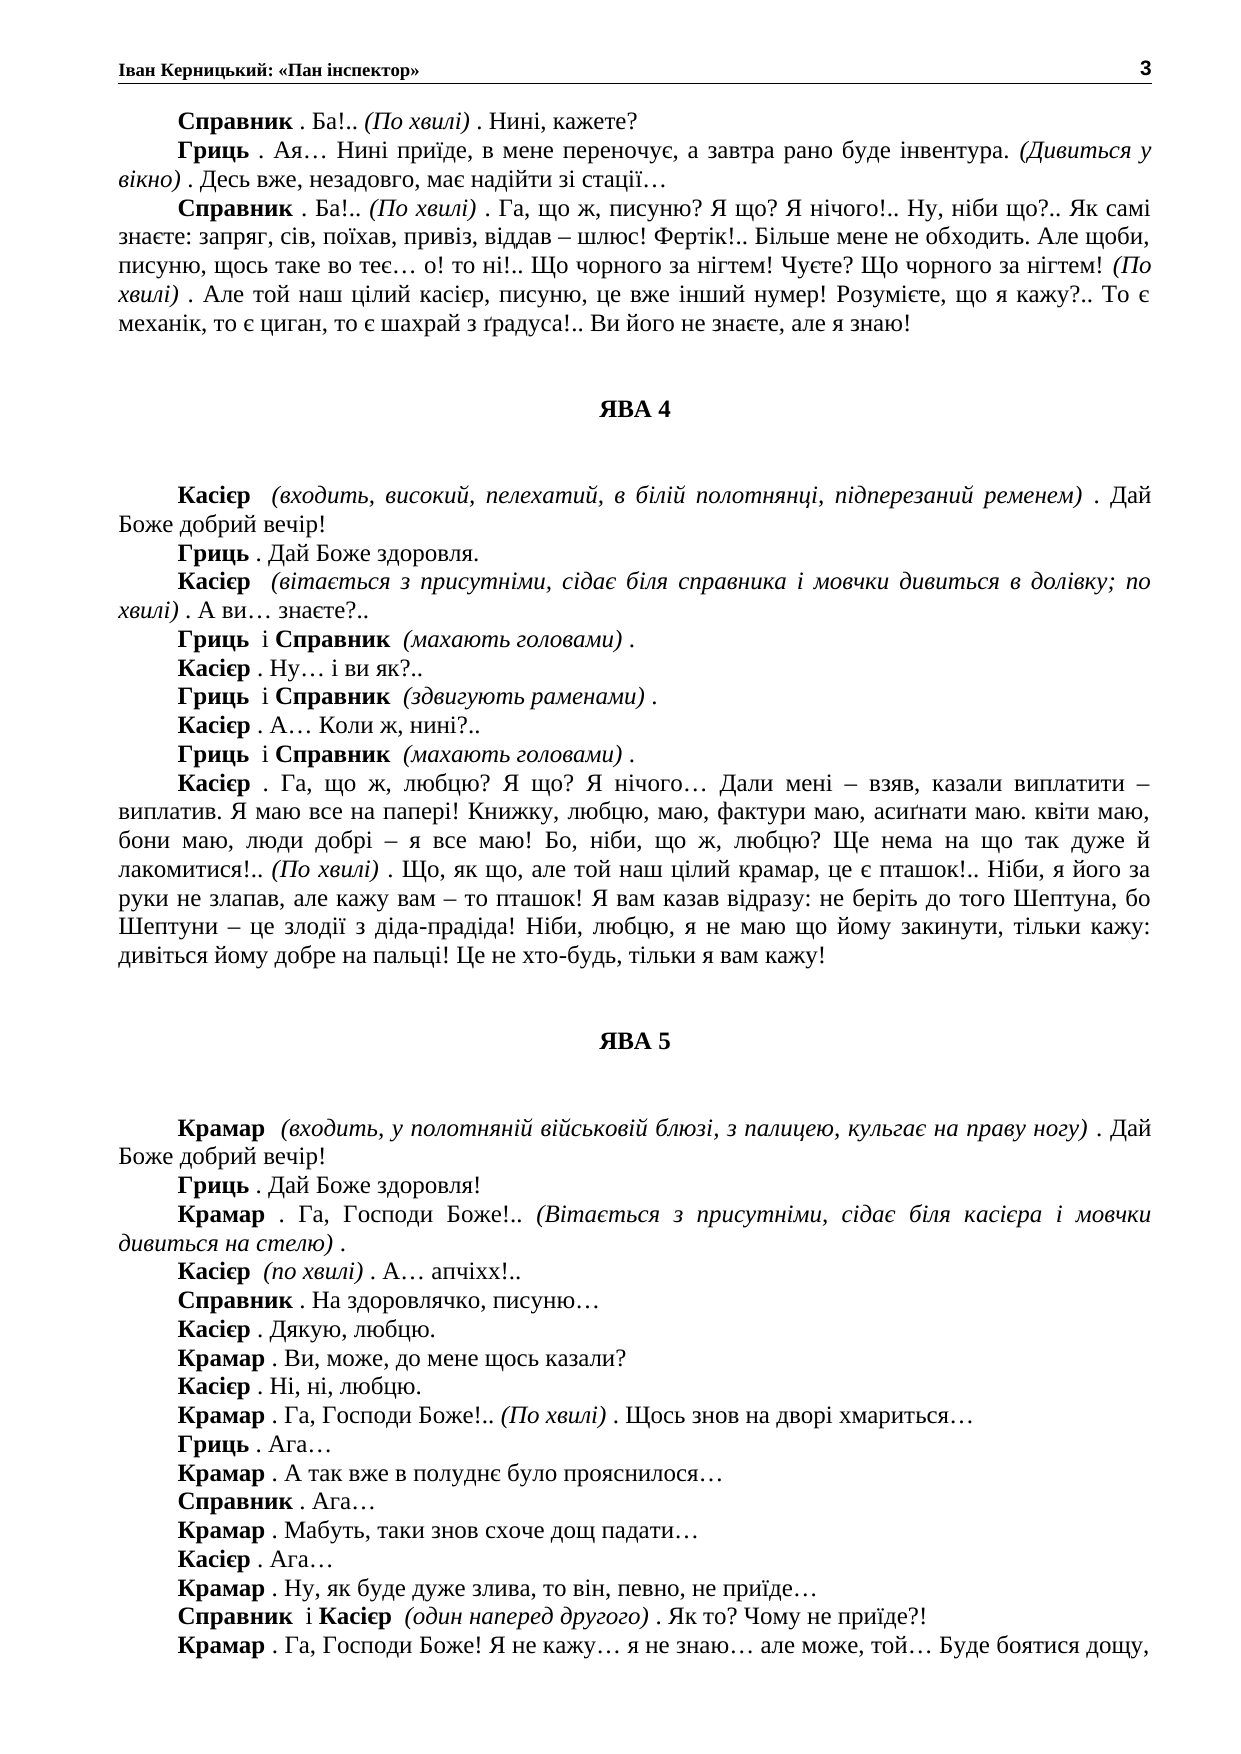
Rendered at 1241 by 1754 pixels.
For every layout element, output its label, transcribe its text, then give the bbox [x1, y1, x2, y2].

text Справник . Ага… [118, 1486, 1152, 1515]
text Касієр . Ні, ні, любцю. [118, 1371, 1152, 1400]
text Справник . Ба!.. (По хвилі) . Га, що ж, писуню? Я що? Я нічого!.. Ну, ніби що?.. Як самі знаєте: запряг, сів, поїхав, привіз, віддав – шлюс! Фертік!.. Більше мене не обходить. Але щоби, писуню, щось таке во теє… о! то ні!.. Що чорного за нігтем! Чуєте? Що чорного за нігтем! (По хвилі) . Але той наш цілий касієр, писуню, це вже інший нумер! Розумієте, що я кажу?.. То є механік, то є циган, то є шахрай з ґрадуса!.. Ви його не знаєте, але я знаю! [118, 193, 1152, 336]
text Справник і Касієр (один наперед другого) . Як то? Чому не приїде?! [118, 1601, 1152, 1630]
subtitle ЯВА 4 [118, 394, 1152, 423]
text Касієр . Дякую, любцю. [118, 1314, 1152, 1343]
text Справник . Ба!.. (По хвилі) . Нині, кажете? [118, 106, 1152, 135]
subtitle ЯВА 5 [118, 1026, 1152, 1055]
text Гриць і Справник (махають головами) . [118, 624, 1152, 653]
text Справник . На здоровлячко, писуню… [118, 1285, 1152, 1314]
text Крамар . Га, Господи Боже!.. (По хвилі) . Щось знов на дворі хмариться… [118, 1400, 1152, 1429]
text Касієр (входить, високий, пелехатий, в білій полотнянці, підперезаний ременем) . Дай Боже добрий вечір! [118, 480, 1152, 538]
text Крамар . А так вже в полуднє було прояснилося… [118, 1458, 1152, 1486]
text Крамар . Ви, може, до мене щось казали? [118, 1343, 1152, 1371]
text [118, 1630, 1152, 1659]
text Касієр . Га, що ж, любцю? Я що? Я нічого… Дали мені – взяв, казали виплатити – виплатив. Я маю все на папері! Книжку, любцю, маю, фактури маю, асиґнати маю. квіти маю, бони маю, люди добрі – я все маю! Бо, ніби, що ж, любцю? Ще нема на що так дуже й лакомитися!.. (По хвилі) . Що, як що, але той наш цілий крамар, це є пташок!.. Ніби, я його за руки не злапав, але кажу вам – то пташок! Я вам казав відразу: не беріть до того Шептуна, бо Шептуни – це злодії з діда-прадіда! Ніби, любцю, я не маю що йому закинути, тільки кажу: дивіться йому добре на пальці! Це не хто-будь, тільки я вам кажу! [118, 768, 1152, 969]
text Гриць . Ая… Нині приїде, в мене переночує, а завтра рано буде інвентура. (Дивиться у вікно) . Десь вже, незадовго, має надійти зі стації… [118, 135, 1152, 193]
text Касієр . Ага… [118, 1544, 1152, 1573]
text Касієр . А… Коли ж, нині?.. [118, 710, 1152, 739]
text Гриць і Справник (махають головами) . [118, 739, 1152, 768]
text Касієр (по хвилі) . А… апчіхх!.. [118, 1256, 1152, 1285]
text Крамар (входить, у полотняній військовій блюзі, з палицею, кульгає на праву ногу) . Дай Боже добрий вечір! [118, 1113, 1152, 1170]
text Касієр . Ну… і ви як?.. [118, 653, 1152, 681]
text Крамар . Ну, як буде дуже злива, то він, певно, не приїде… [118, 1573, 1152, 1601]
text Касієр (вітається з присутніми, сідає біля справника і мовчки дивиться в долівку; по хвилі) . А ви… знаєте?.. [118, 566, 1152, 624]
text Гриць . Дай Боже здоровля. [118, 538, 1152, 566]
text Крамар . Га, Господи Боже!.. (Вітається з присутніми, сідає біля касієра і мовчки дивиться на стелю) . [118, 1199, 1152, 1256]
text Крамар . Мабуть, таки знов схоче дощ падати… [118, 1515, 1152, 1544]
text Гриць і Справник (здвигують раменами) . [118, 681, 1152, 710]
text Гриць . Ага… [118, 1429, 1152, 1458]
text Гриць . Дай Боже здоровля! [118, 1170, 1152, 1199]
